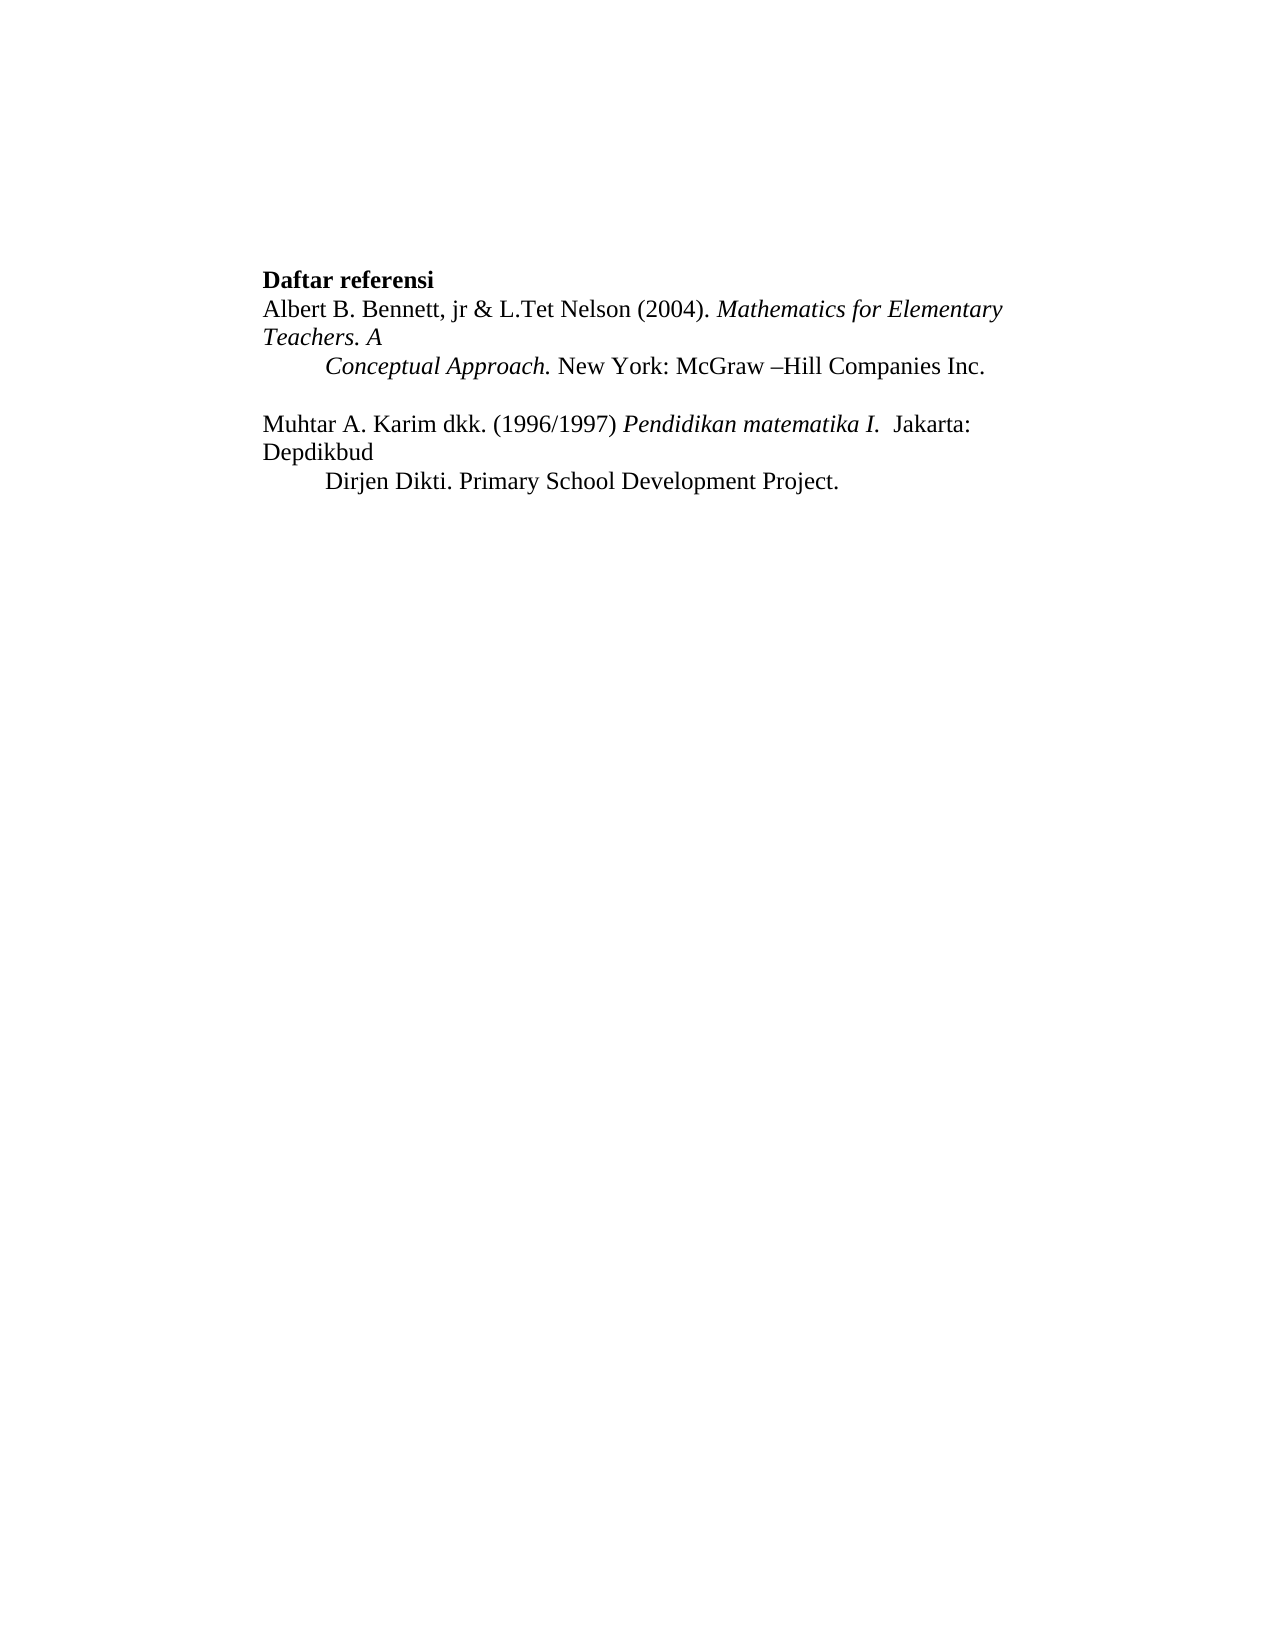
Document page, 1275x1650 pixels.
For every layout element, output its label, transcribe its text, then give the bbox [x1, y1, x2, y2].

list Conceptual Approach. New York: McGraw –Hill Companies Inc. [262, 351, 1087, 380]
list Muhtar A. Karim dkk. (1996/1997) Pendidikan matematika I. Jakarta: Depdikbud [262, 409, 1087, 466]
list Dirjen Dikti. Primary School Development Project. [262, 466, 1087, 495]
list Daftar referensi [262, 265, 1087, 294]
list Albert B. Bennett, jr & L.Tet Nelson (2004). Mathematics for Elementary Teachers. A [262, 294, 1087, 351]
